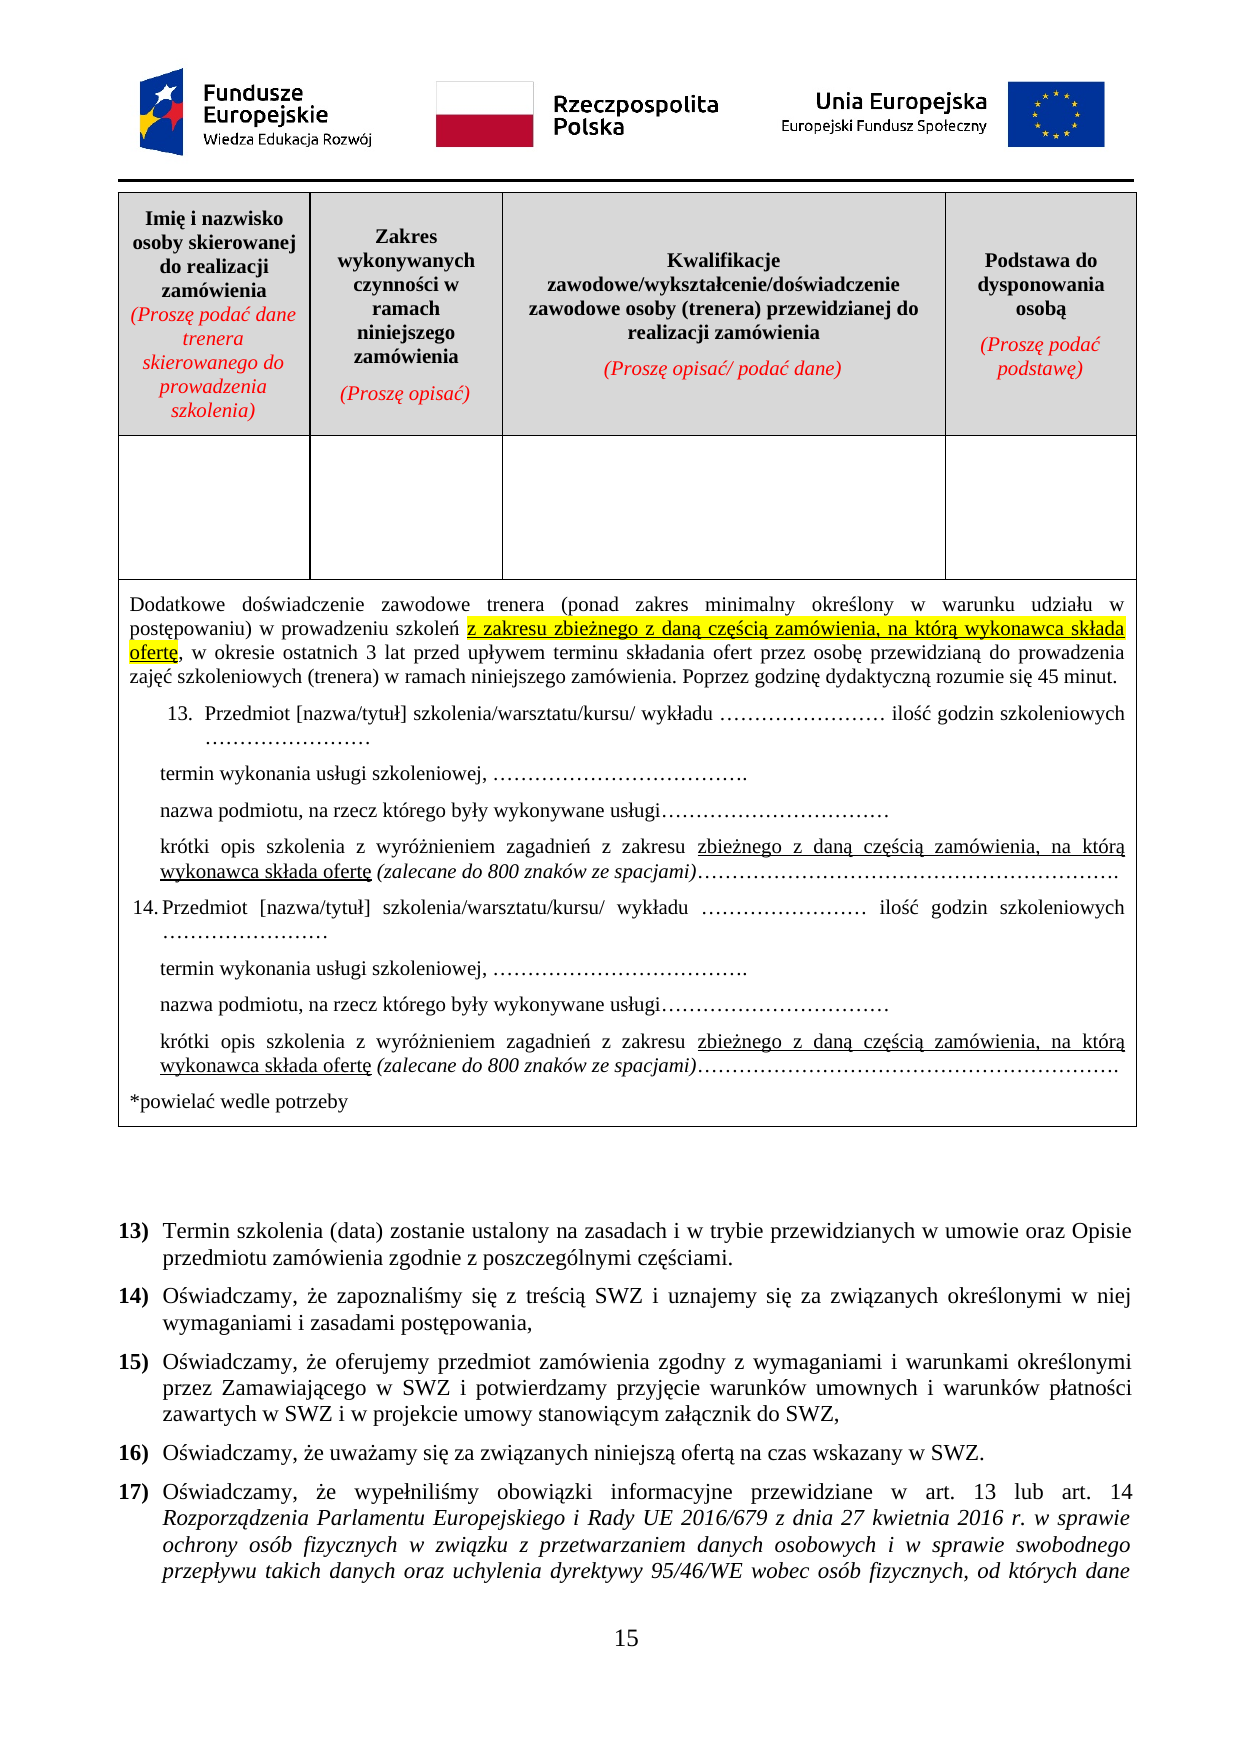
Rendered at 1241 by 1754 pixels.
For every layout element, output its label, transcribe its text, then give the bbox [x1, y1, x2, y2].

table_header Kwalifikacje zawodowe/wykształcenie/doświadczenie zawodowe osoby (trenera) przewidzianej do realizacji zamówienia (Proszę opisać/ podać dane) [503, 193, 945, 435]
list Termin szkolenia (data) zostanie ustalony na zasadach i w trybie przewidzianych w umowie oraz Opisie przedmiotu zamówienia zgodnie z poszczególnymi częściami. [118, 1217, 1134, 1270]
table_header Imię i nazwisko osoby skierowanej do realizacji zamówienia (Proszę podać dane trenera skierowanego do prowadzenia szkolenia) [119, 193, 309, 435]
picture [118, 46, 1126, 177]
table_cell [119, 436, 309, 578]
list Oświadczamy, że oferujemy przedmiot zamówienia zgodny z wymaganiami i warunkami określonymi przez Zamawiającego w SWZ i potwierdzamy przyjęcie warunków umownych i warunków płatności zawartych w SWZ i w projekcie umowy stanowiącym załącznik do SWZ, [118, 1348, 1134, 1427]
table_cell [503, 436, 945, 578]
list Oświadczamy, że uważamy się za związanych niniejszą ofertą na czas wskazany w SWZ. [118, 1439, 1134, 1466]
table_header Podstawa do dysponowania osobą (Proszę podać podstawę) [946, 193, 1136, 435]
list Oświadczamy, że zapoznaliśmy się z treścią SWZ i uznajemy się za związanych określonymi w niej wymaganiami i zasadami postępowania, [118, 1282, 1134, 1335]
table_header Zakres wykonywanych czynności w ramach niniejszego zamówienia (Proszę opisać) [311, 193, 502, 435]
table_cell [946, 436, 1136, 578]
table_cell [311, 436, 502, 578]
table_cell Dodatkowe doświadczenie zawodowe trenera (ponad zakres minimalny określony w warunku udziału w postępowaniu) w prowadzeniu szkoleń z zakresu zbieżnego z daną częścią zamówienia, na którą wykonawca składa ofertę, w okresie ostatnich 3 lat przed upływem terminu składania ofert przez osobę przewidzianą do prowadzenia zajęć szkoleniowych (trenera) w ramach niniejszego zamówienia. Poprzez godzinę dydaktyczną rozumie się 45 minut. Przedmiot [nazwa/tytuł] szkolenia/warsztatu/kursu/ wykładu …………………… ilość godzin szkoleniowych …………………… termin wykonania usługi szkoleniowej, ………………………………. nazwa podmiotu, na rzecz którego były wykonywane usługi…………………………… krótki opis szkolenia z wyróżnieniem zagadnień z zakresu zbieżnego z daną częścią zamówienia, na którą wykonawca składa ofertę (zalecane do 800 znaków ze spacjami)……………………………………………………. Przedmiot [nazwa/tytuł] szkolenia/warsztatu/kursu/ wykładu …………………… ilość godzin szkoleniowych …………………… termin wykonania usługi szkoleniowej, ………………………………. nazwa podmiotu, na rzecz którego były wykonywane usługi…………………………… krótki opis szkolenia z wyróżnieniem zagadnień z zakresu zbieżnego z daną częścią zamówienia, na którą wykonawca składa ofertę (zalecane do 800 znaków ze spacjami)……………………………………………………. *powielać wedle potrzeby [119, 580, 1136, 1126]
